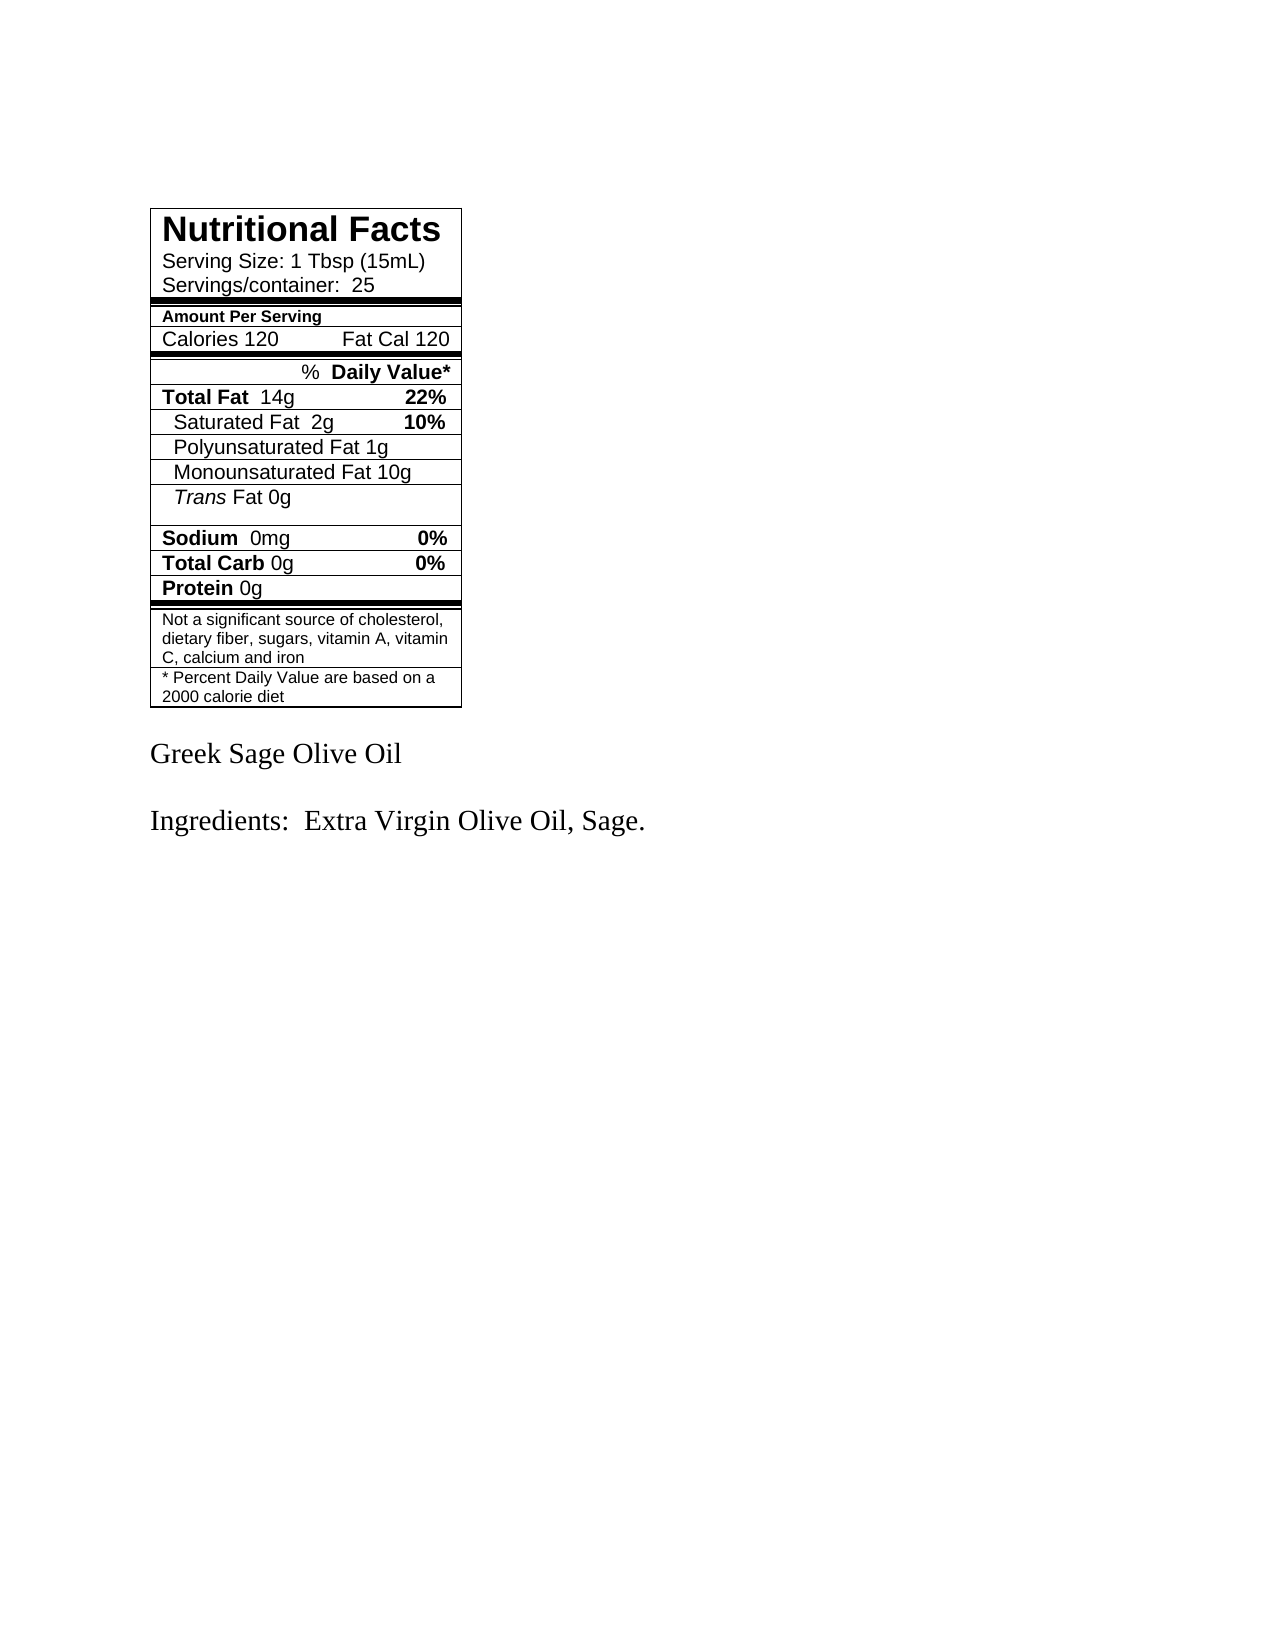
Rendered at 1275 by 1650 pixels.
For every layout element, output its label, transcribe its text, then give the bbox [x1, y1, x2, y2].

text Ingredients: Extra Virgin Olive Oil, Sage. [150, 803, 1125, 837]
table_cell Total Fat 14g 22% [151, 385, 461, 409]
table_header Nutritional Facts Serving Size: 1 Tbsp (15mL) Servings/container: 25 [151, 209, 461, 297]
table_cell Sodium 0mg 0% [151, 526, 461, 550]
table_cell Monounsaturated Fat 10g [151, 460, 461, 484]
table_cell Not a significant source of cholesterol, dietary fiber, sugars, vitamin A, vitamin C, calcium and iron [151, 610, 461, 667]
table_cell Polyunsaturated Fat 1g [151, 435, 461, 459]
table_cell % Daily Value* [151, 360, 461, 384]
table_cell Calories 120 Fat 120 [151, 327, 461, 351]
table_cell Total Carb 0g 0% [151, 551, 461, 575]
table_cell Amount Per Serving [151, 307, 461, 326]
text Greek Sage Olive Oil [150, 736, 1125, 770]
table_cell Trans Fat 0g [151, 485, 461, 525]
table_cell * Percent Daily Value are based on a 2000 calorie diet [151, 668, 461, 706]
table_cell Saturated Fat 2g 10% [151, 410, 461, 434]
table_cell Protein 0g [151, 576, 461, 600]
